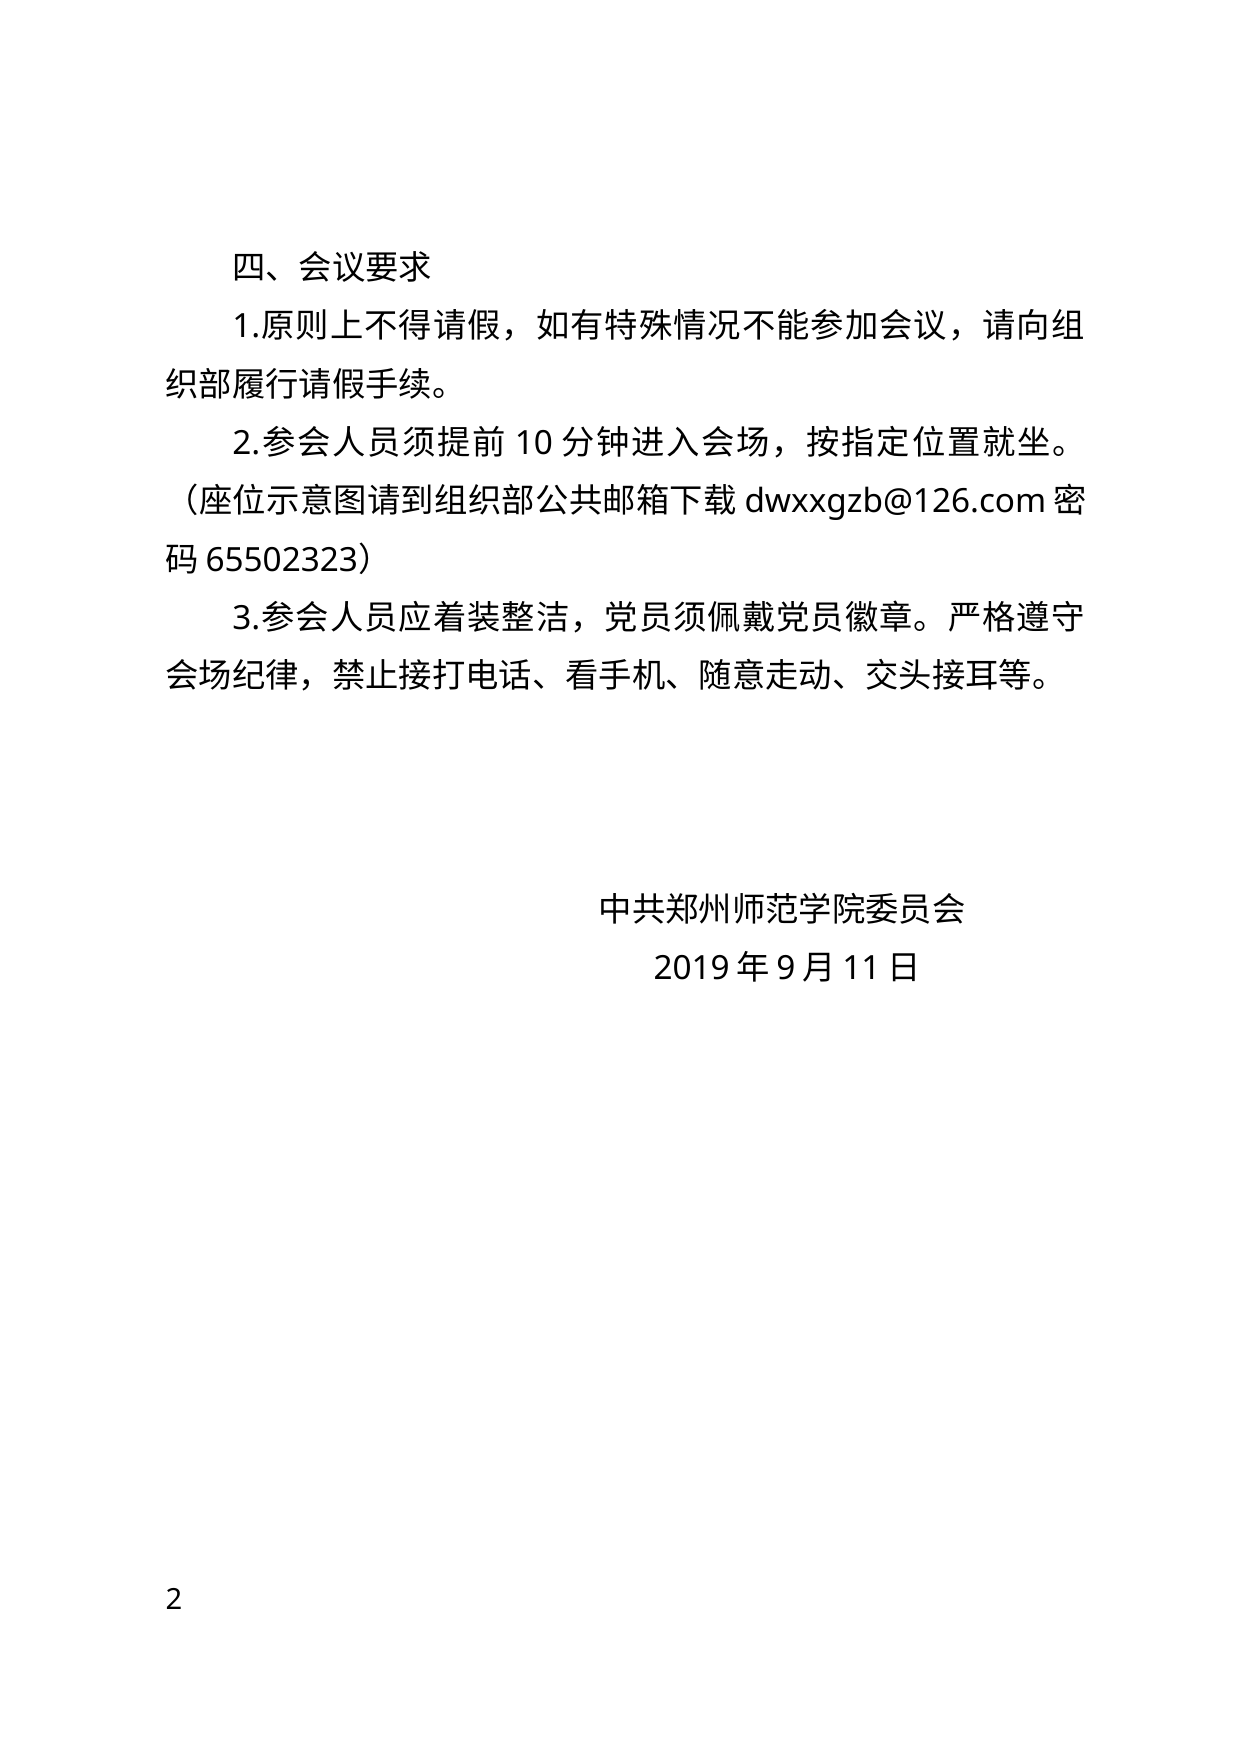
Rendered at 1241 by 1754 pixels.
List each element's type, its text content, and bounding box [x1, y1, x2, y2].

text 2.参会人员须提前10分钟进入会场，按指定位置就坐。（座位示意图请到组织部公共邮箱下载dwxxgzb@126.com密码65502323） [165, 408, 1087, 583]
text 中共郑州师范学院委员会 [165, 874, 1087, 933]
text 1.原则上不得请假，如有特殊情况不能参加会议，请向组织部履行请假手续。 [165, 291, 1087, 408]
text 四、会议要求 [165, 233, 1087, 291]
text 3.参会人员应着装整洁，党员须佩戴党员徽章。严格遵守会场纪律，禁止接打电话、看手机、随意走动、交头接耳等。 [165, 583, 1087, 699]
text 2019年9月11日 [165, 933, 920, 991]
